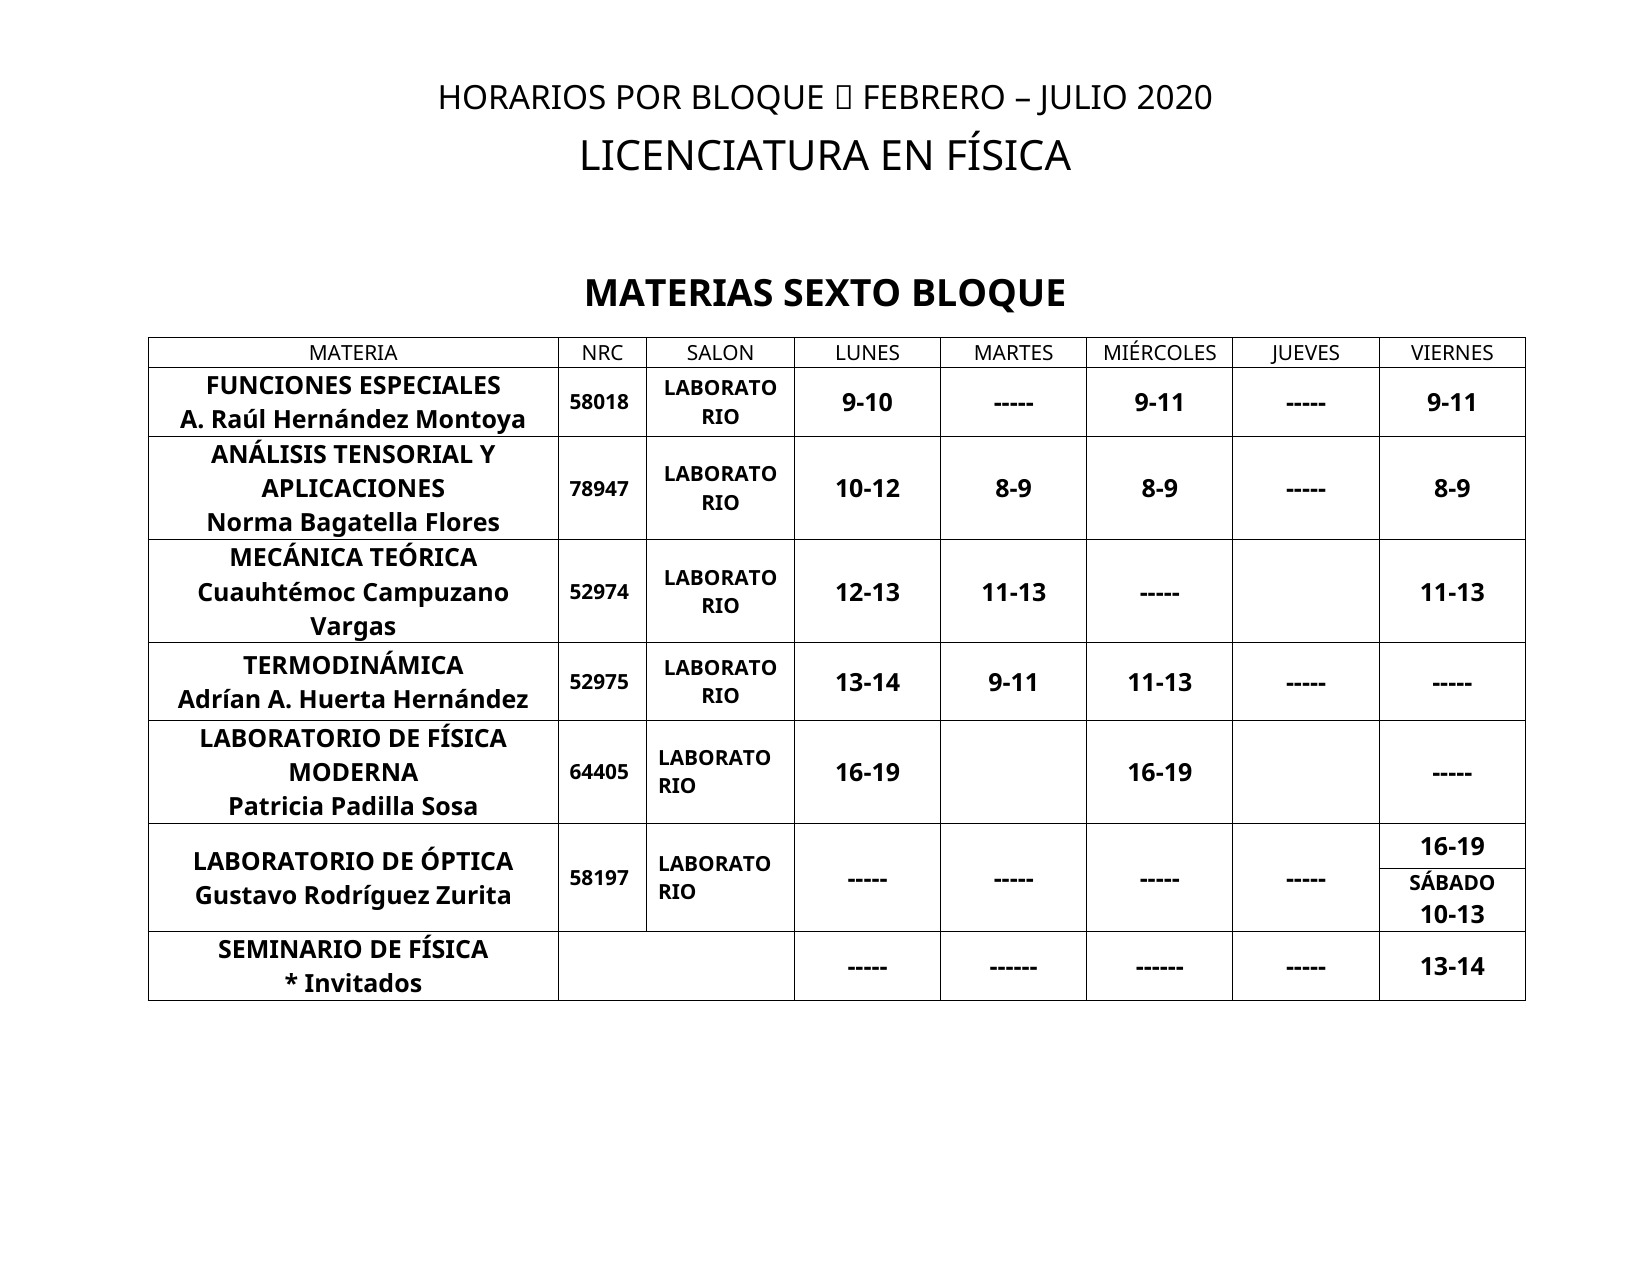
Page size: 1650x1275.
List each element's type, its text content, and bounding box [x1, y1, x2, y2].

table_cell [941, 721, 1086, 823]
table_cell ----- [1233, 437, 1379, 539]
table_cell 11-13 [941, 540, 1086, 642]
table_cell 78947 [559, 437, 646, 539]
table_cell 11-13 [1380, 540, 1525, 642]
table_cell 16-19 [795, 721, 940, 823]
table_cell SÁBADO 10-13 [1380, 869, 1525, 931]
table_cell LABORATORIO [647, 643, 794, 719]
table_cell 9-11 [1087, 368, 1232, 436]
table_cell LABORATORIO [647, 721, 794, 823]
table_cell LABORATORIO DE ÓPTICA Gustavo Rodríguez Zurita [149, 824, 558, 931]
table_cell 64405 [559, 721, 646, 823]
table_cell ----- [1380, 643, 1525, 719]
table_cell ----- [795, 824, 940, 931]
table_cell MECÁNICA TEÓRICA Cuauhtémoc Campuzano Vargas [149, 540, 558, 642]
table_cell LABORATORIO [647, 437, 794, 539]
table_cell ----- [941, 368, 1086, 436]
table_cell 9-11 [1380, 368, 1525, 436]
table_cell ------ [941, 932, 1086, 1000]
table_header LUNES [795, 338, 940, 367]
table_header VIERNES [1380, 338, 1525, 367]
table_cell FUNCIONES ESPECIALES A. Raúl Hernández Montoya [149, 368, 558, 436]
table_cell 8-9 [941, 437, 1086, 539]
table_cell ----- [1087, 824, 1232, 931]
table_cell 10-12 [795, 437, 940, 539]
table_cell SEMINARIO DE FÍSICA * Invitados [149, 932, 558, 1000]
table_cell TERMODINÁMICA Adrían A. Huerta Hernández [149, 643, 558, 719]
table_header MARTES [941, 338, 1086, 367]
table_cell 9-11 [941, 643, 1086, 719]
table_cell ------ [1087, 932, 1232, 1000]
table_cell 11-13 [1087, 643, 1232, 719]
table_cell [1233, 540, 1379, 642]
table_cell ----- [1233, 824, 1379, 931]
table_cell 13-14 [1380, 932, 1525, 1000]
table_cell ----- [1233, 932, 1379, 1000]
table_header NRC [559, 338, 646, 367]
table_cell 52975 [559, 643, 646, 719]
table_cell 16-19 [1380, 824, 1525, 867]
table_cell 52974 [559, 540, 646, 642]
table_cell 8-9 [1087, 437, 1232, 539]
table_cell 58197 [559, 824, 646, 931]
table_cell ----- [1380, 721, 1525, 823]
table_cell ----- [941, 824, 1086, 931]
table_header SALON [647, 338, 794, 367]
table_header MIÉRCOLES [1087, 338, 1232, 367]
table_cell 58018 [559, 368, 646, 436]
table_cell LABORATORIO [647, 824, 794, 931]
table_cell ----- [1233, 368, 1379, 436]
table_cell 16-19 [1087, 721, 1232, 823]
table_cell [1233, 721, 1379, 823]
table_cell LABORATORIO DE FÍSICA MODERNA Patricia Padilla Sosa [149, 721, 558, 823]
table_cell ----- [795, 932, 940, 1000]
table_header JUEVES [1233, 338, 1379, 367]
table_cell LABORATORIO [647, 368, 794, 436]
table_cell LABORATORIO [647, 540, 794, 642]
table_header MATERIA [149, 338, 558, 367]
table_cell 13-14 [795, 643, 940, 719]
table_cell ANÁLISIS TENSORIAL Y APLICACIONES Norma Bagatella Flores [149, 437, 558, 539]
text MATERIAS SEXTO BLOQUE [148, 266, 1502, 317]
table_cell ----- [1087, 540, 1232, 642]
table_cell 8-9 [1380, 437, 1525, 539]
table_cell [559, 932, 794, 1000]
table_cell ----- [1233, 643, 1379, 719]
table_cell 12-13 [795, 540, 940, 642]
table_cell 9-10 [795, 368, 940, 436]
